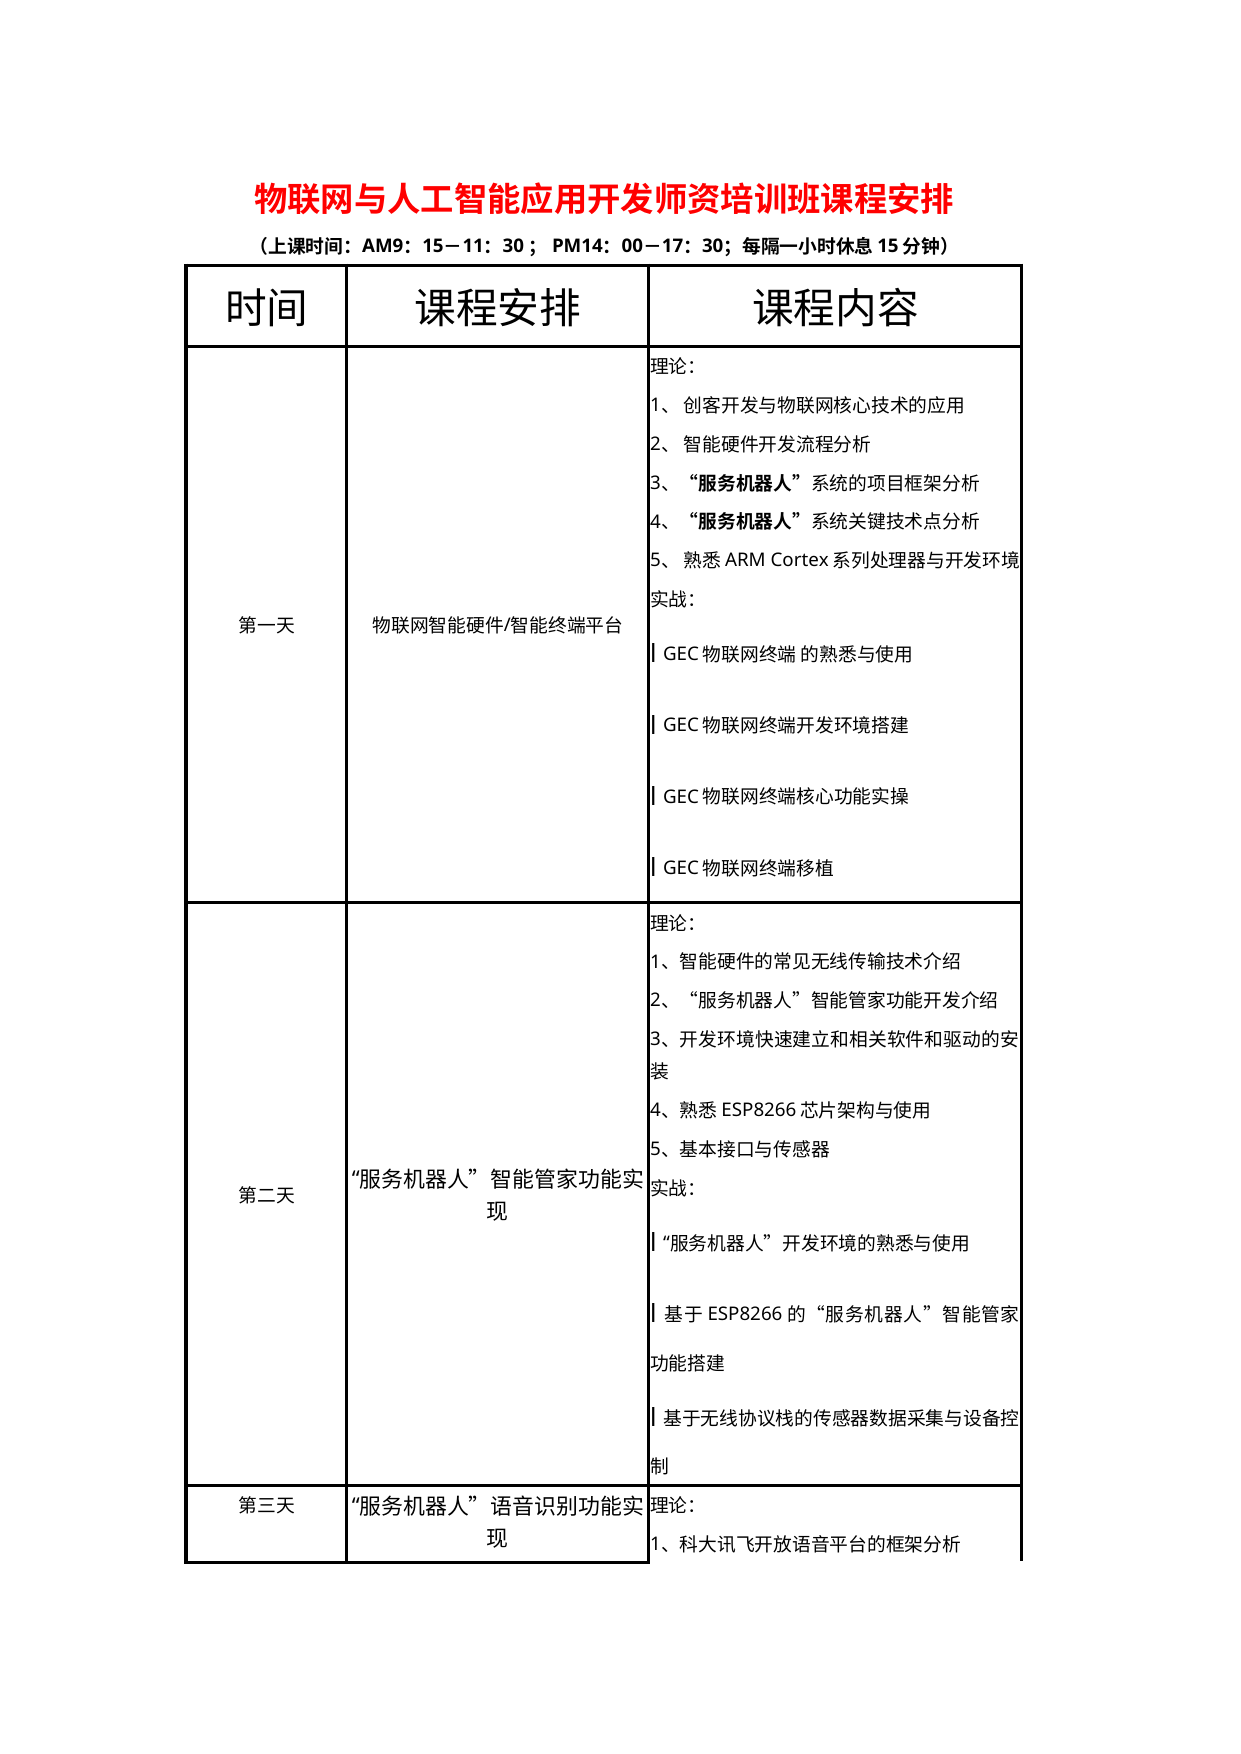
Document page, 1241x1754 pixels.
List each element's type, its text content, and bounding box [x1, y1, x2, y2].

table_cell 时间 [188, 267, 345, 345]
table_cell 4、“服务机器人”系统关键技术点分析 [650, 500, 1020, 538]
table_cell “服务机器人”语音识别功能实现 [348, 1487, 647, 1561]
table_cell 理论： [650, 348, 1020, 383]
table_cell “服务机器人”智能管家功能实现 [348, 904, 647, 1483]
table_cell l 基于ESP8266的“服务机器人”智能管家功能搭建 [650, 1276, 1020, 1380]
table_cell l GEC物联网终端 的熟悉与使用 [650, 616, 1020, 687]
table_cell 2、 智能硬件开发流程分析 [650, 422, 1020, 461]
table_cell 实战： [650, 577, 1020, 616]
table_cell 1、智能硬件的常见无线传输技术介绍 [650, 940, 1020, 978]
table_cell 1、 创客开发与物联网核心技术的应用 [650, 384, 1020, 422]
table_cell 2、“服务机器人”智能管家功能开发介绍 [650, 979, 1020, 1017]
table_header 物联网与人工智能应用开发师资培训班课程安排 （上课时间：AM9：15－11：30 ； PM14：00－17：30；每隔一小时休息15分钟） [186, 162, 1022, 263]
table_cell 3、开发环境快速建立和相关软件和驱动的安装 [650, 1017, 1020, 1088]
table_cell 实战： [650, 1166, 1020, 1205]
table_cell 5、基本接口与传感器 [650, 1127, 1020, 1166]
table_cell l “服务机器人”开发环境的熟悉与使用 [650, 1205, 1020, 1276]
table_cell l GEC物联网终端核心功能实操 [650, 759, 1020, 830]
table_cell l 基于无线协议栈的传感器数据采集与设备控制 [650, 1380, 1020, 1483]
table_cell 第二天 [188, 904, 345, 1483]
table_cell 4、熟悉 ESP8266芯片架构与使用 [650, 1089, 1020, 1127]
table_cell 理论： [650, 904, 1020, 940]
table_cell 课程内容 [650, 267, 1020, 345]
table_cell 物联网智能硬件/智能终端平台 [348, 348, 647, 901]
table_cell l GEC物联网终端开发环境搭建 [650, 687, 1020, 758]
table_cell 理论： [650, 1487, 1020, 1522]
table_cell 5、 熟悉ARM Cortex系列处理器与开发环境 [650, 539, 1020, 577]
table_cell 第三天 [188, 1487, 345, 1561]
table_cell 课程安排 [348, 267, 647, 345]
table_cell 3、“服务机器人”系统的项目框架分析 [650, 461, 1020, 500]
table_cell 1、科大讯飞开放语音平台的框架分析 [650, 1522, 1020, 1561]
table_cell 第一天 [188, 348, 345, 901]
table_cell l GEC物联网终端移植 [650, 830, 1020, 901]
